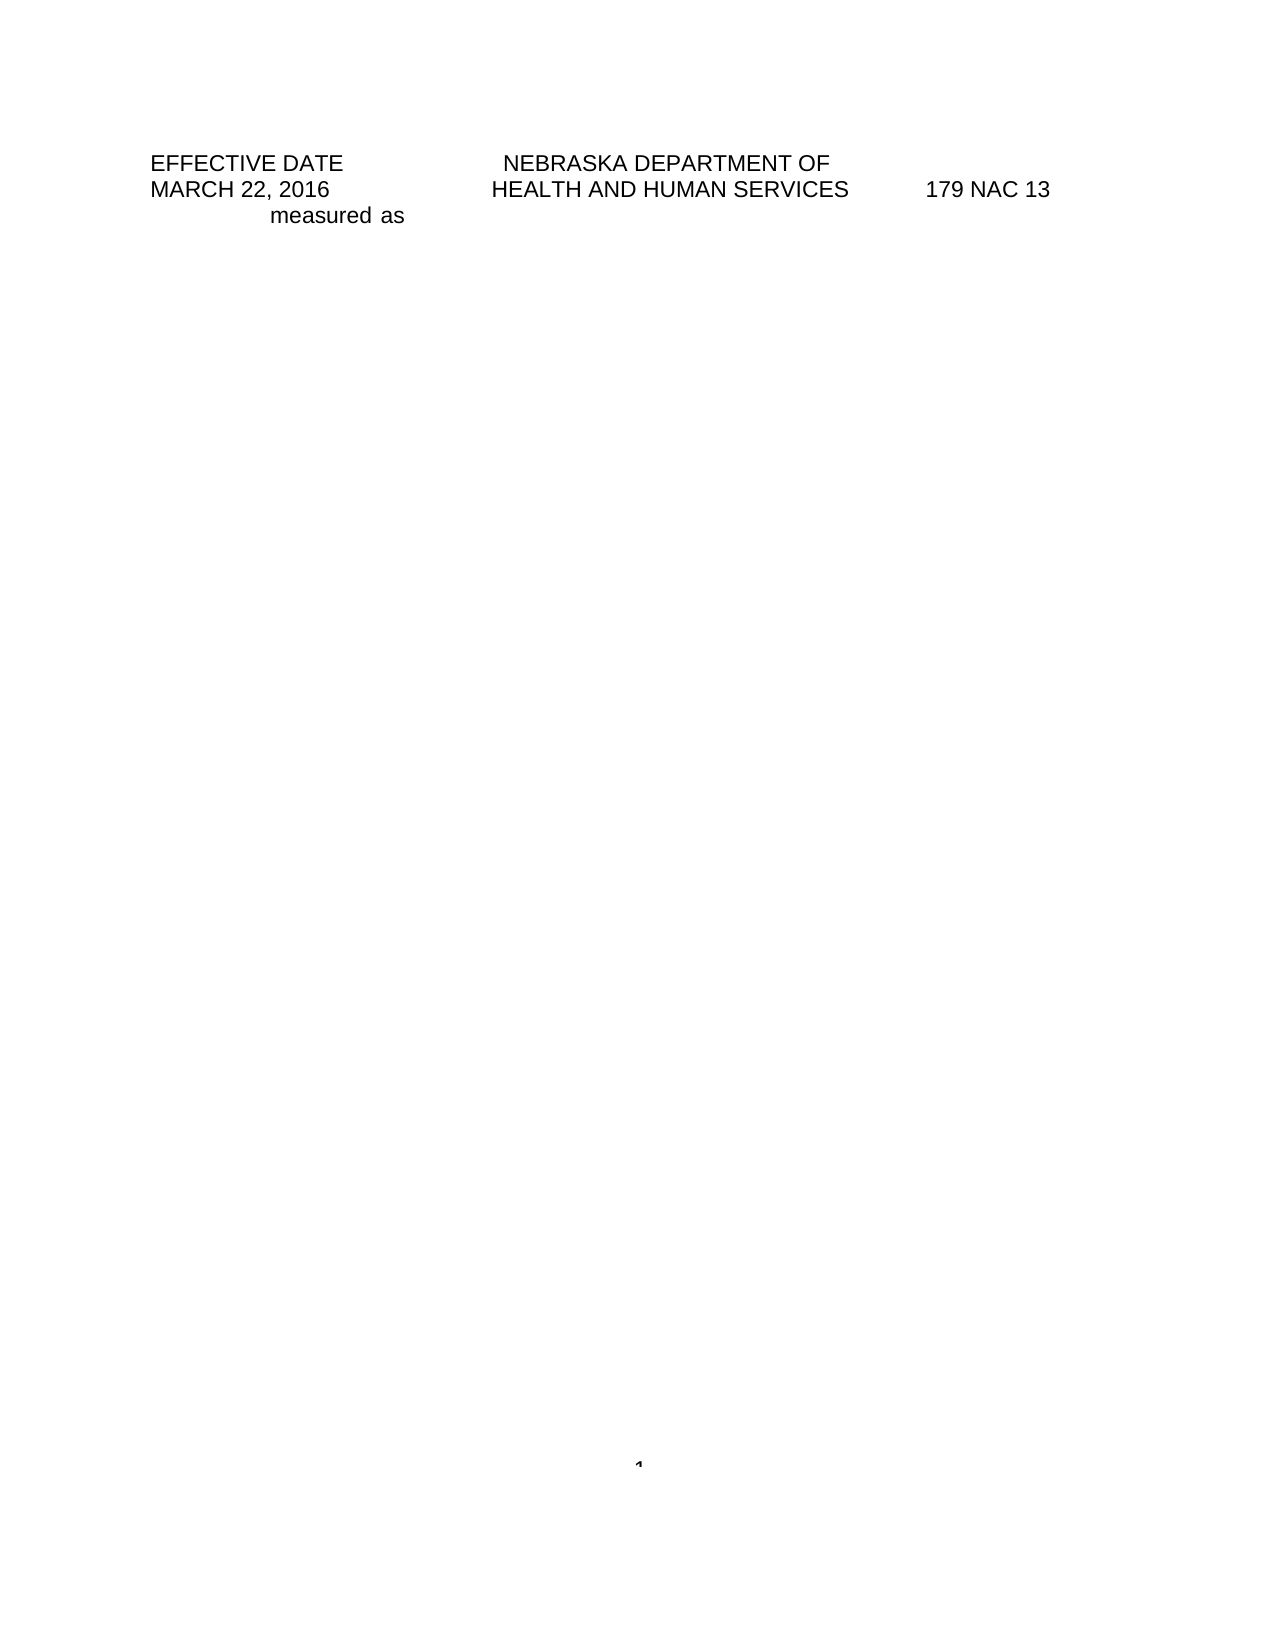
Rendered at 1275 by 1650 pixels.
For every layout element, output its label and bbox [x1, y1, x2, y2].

text [270, 202, 1125, 228]
